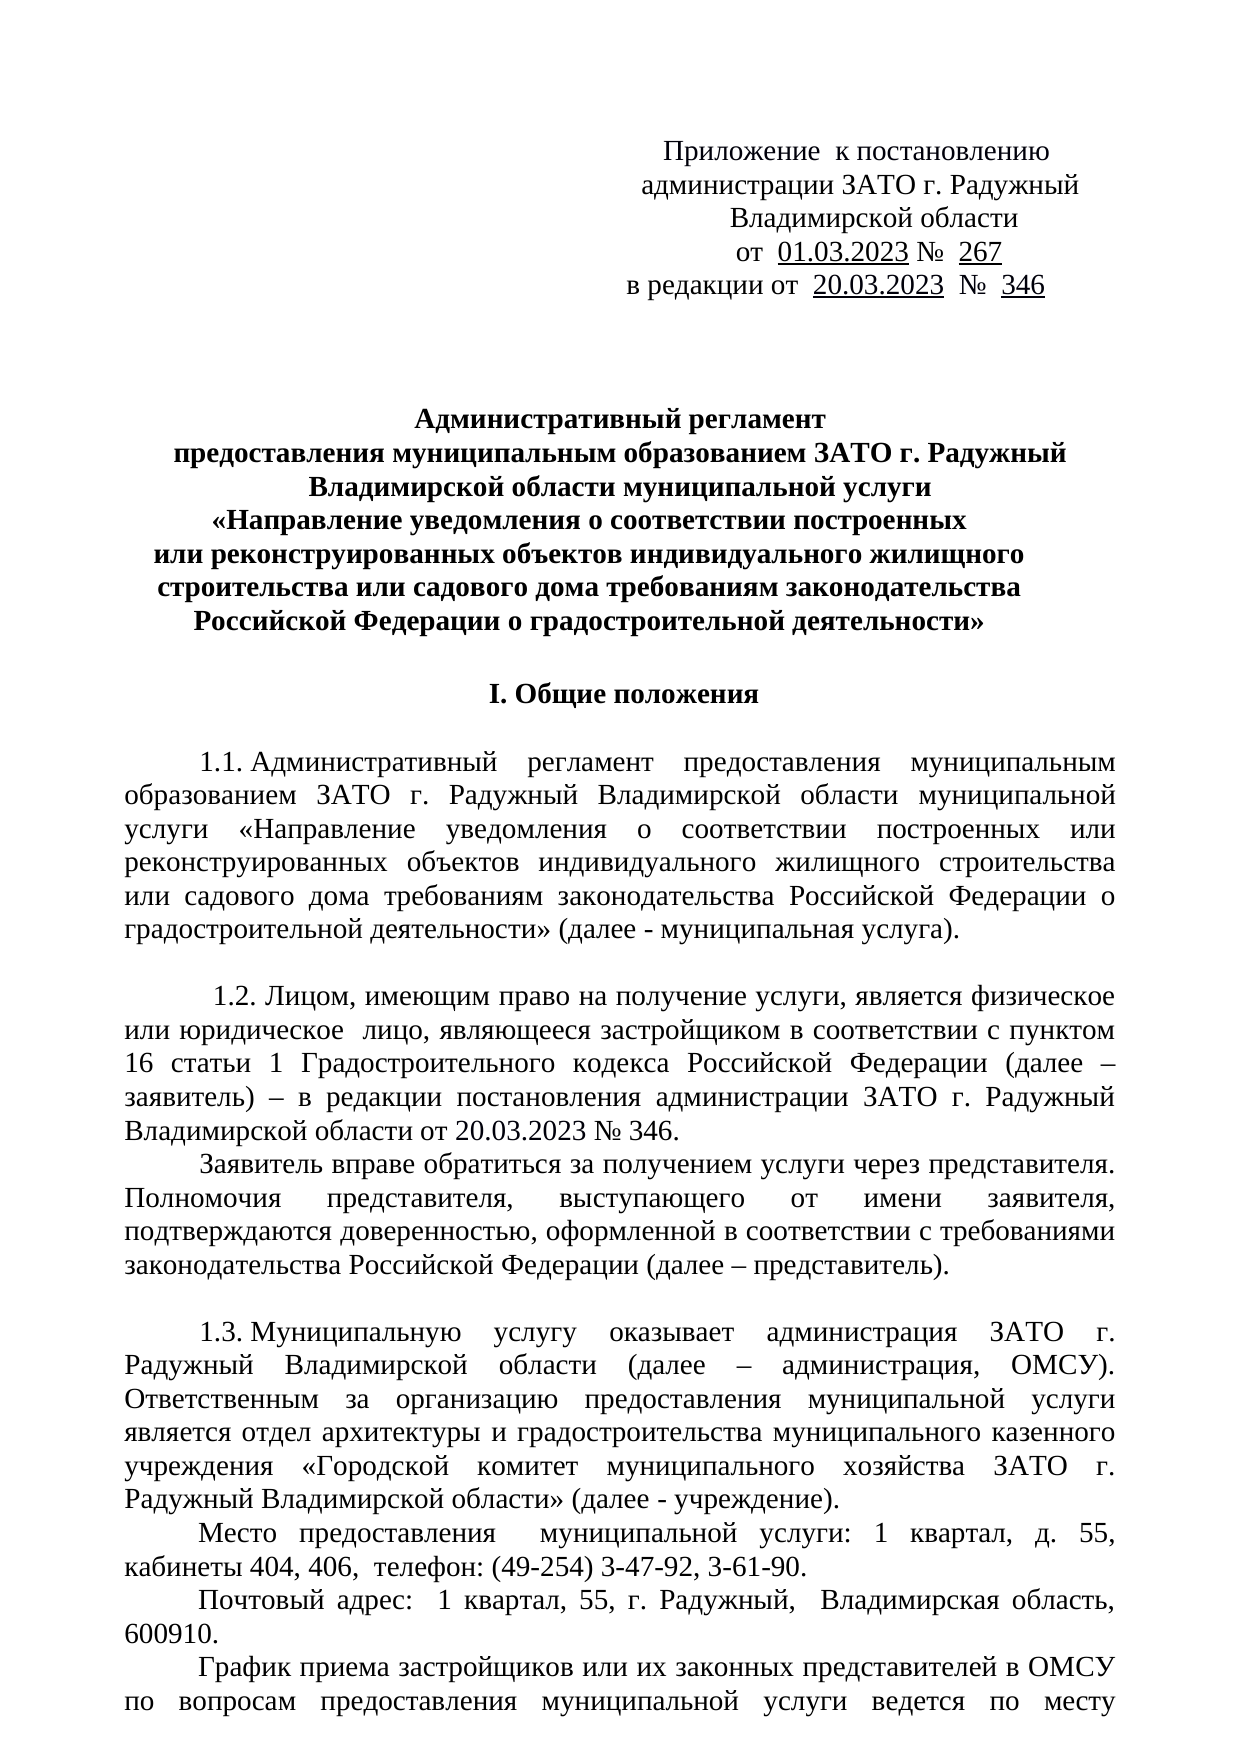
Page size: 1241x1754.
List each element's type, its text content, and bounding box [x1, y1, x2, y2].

text 1.2. Лицом, имеющим право на получение услуги, является физическое или юридическое лицо, являющееся застройщиком в соответствии с пунктом 16 статьи 1 Градостроительного кодекса Российской Федерации (далее – заявитель) – в редакции постановления администрации ЗАТО г. Радужный Владимирской области от 20.03.2023 № 346. [124, 978, 1116, 1146]
text предоставления муниципальным образованием ЗАТО г. Радужный Владимирской области муниципальной услуги [124, 435, 1116, 502]
text Место предоставления муниципальной услуги: 1 квартал, д. 55, кабинеты 404, 406, телефон: (49-254) 3-47-92, 3-61-90. [124, 1515, 1116, 1582]
text Заявитель вправе обратиться за получением услуги через представителя. Полномочия представителя, выступающего от имени заявителя, подтверждаются доверенностью, оформленной в соответствии с требованиями законодательства Российской Федерации (далее – представитель). [124, 1146, 1116, 1280]
text в редакции от 20.03.2023 № 346 [626, 267, 1116, 301]
text от 01.03.2023 № 267 [626, 234, 1116, 267]
text Владимирской области [685, 200, 1116, 234]
text I. Общие положения [124, 677, 1116, 710]
text 1.1. Административный регламент предоставления муниципальным образованием ЗАТО г. Радужный Владимирской области муниципальной услуги «Направление уведомления о соответствии построенных или реконструированных объектов индивидуального жилищного строительства или садового дома требованиям законодательства Российской Федерации о градостроительной деятельности» (далее - муниципальная услуга). [124, 744, 1116, 945]
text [124, 1649, 1116, 1716]
text Приложение к постановлению администрации ЗАТО г. Радужный [641, 133, 1116, 200]
text 1.3. Муниципальную услугу оказывает администрация ЗАТО г. Радужный Владимирской области (далее – администрация, ОМСУ). Ответственным за организацию предоставления муниципальной услуги является отдел архитектуры и градостроительства муниципального казенного учреждения «Городской комитет муниципального хозяйства ЗАТО г. Радужный Владимирской области» (далее - учреждение). [124, 1314, 1116, 1515]
text Административный регламент [124, 402, 1116, 435]
text Почтовый адрес: 1 квартал, 55, г. Радужный, Владимирская область, 600910. [124, 1582, 1116, 1649]
table_header [113, 502, 1187, 677]
